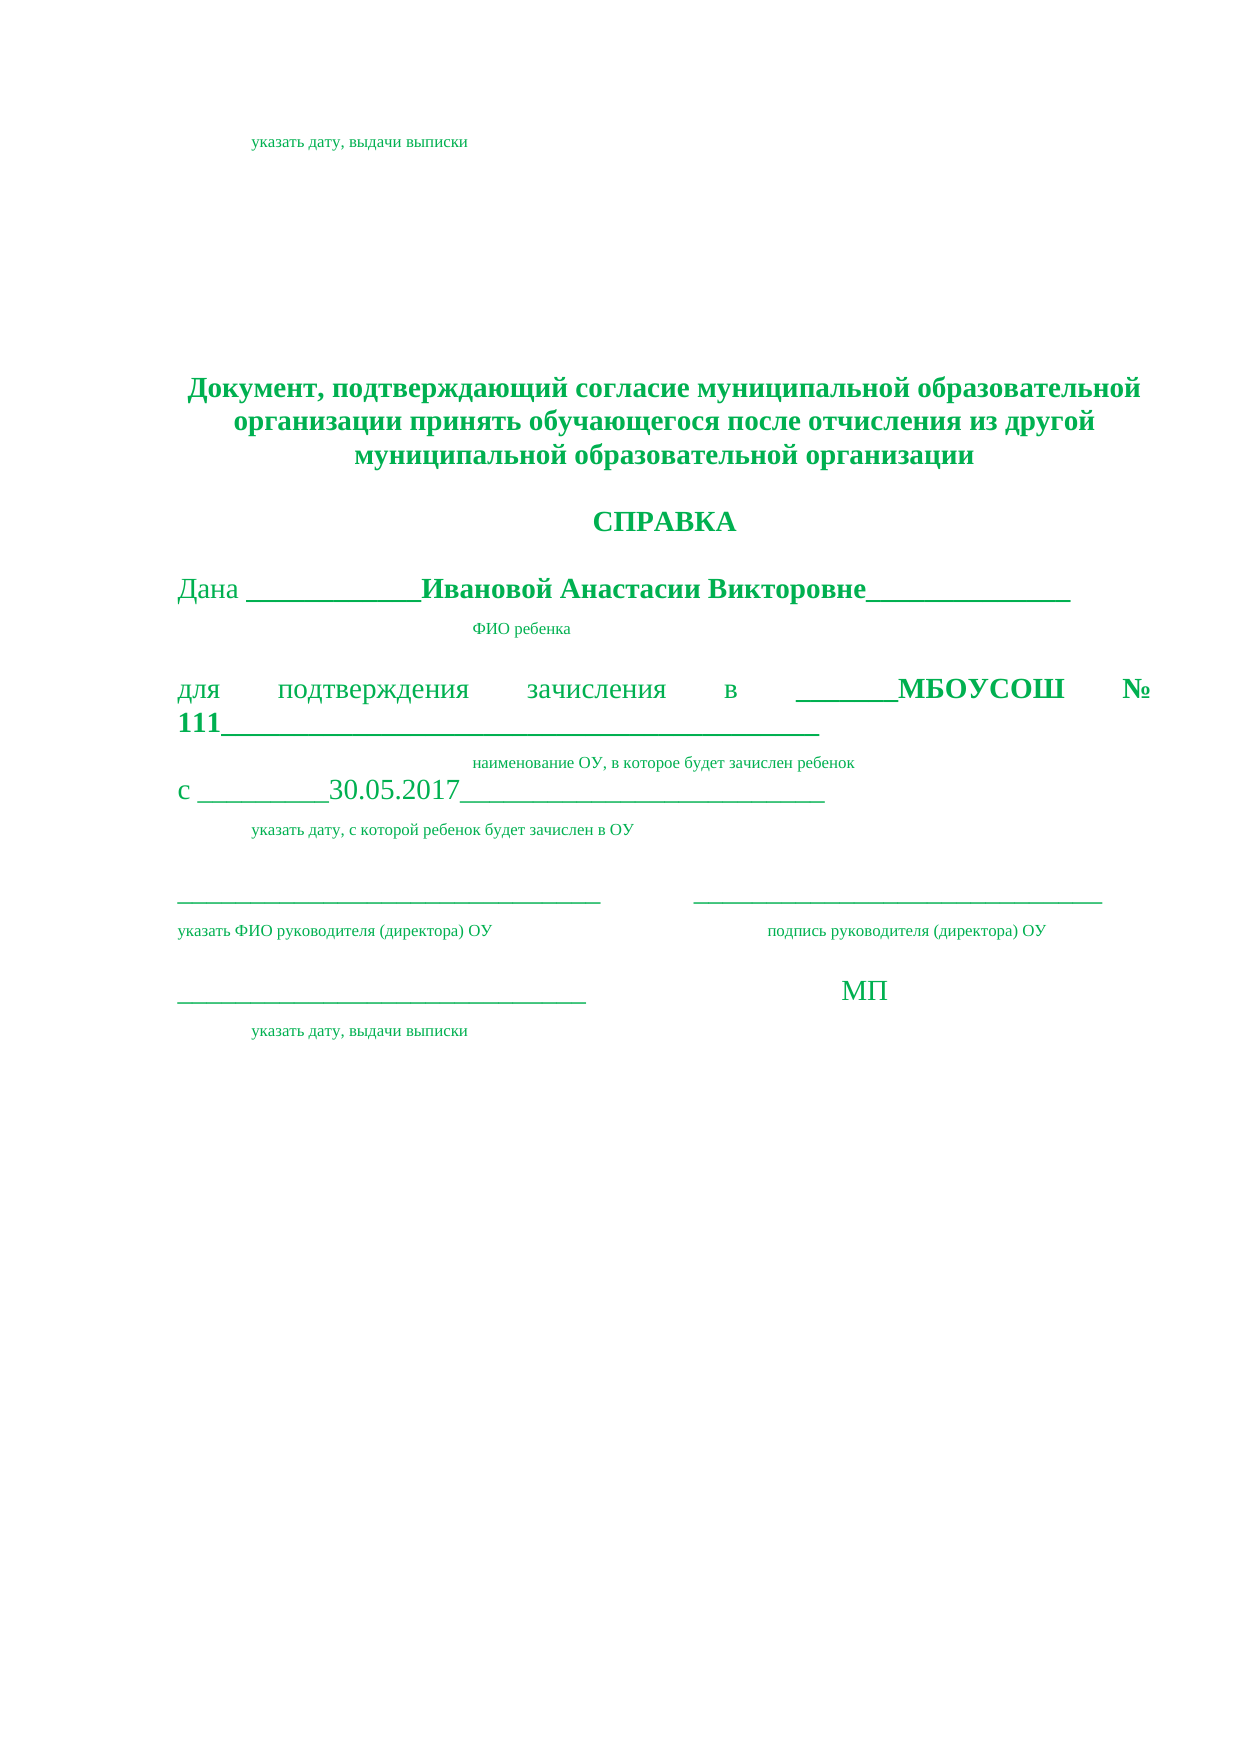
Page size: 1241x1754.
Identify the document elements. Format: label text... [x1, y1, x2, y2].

text указать ФИО руководителя (директора) ОУ подпись руководителя (директора) ОУ [177, 906, 1152, 940]
text ФИО ребенка [398, 604, 1152, 638]
text _____________________________ ____________________________ [177, 873, 1152, 906]
text СПРАВКА [177, 504, 1152, 537]
text указать дату, выдачи выписки [177, 118, 1152, 152]
text Документ, подтверждающий согласие муниципальной образовательной организации принять обучающегося после отчисления из другой муниципальной образовательной организации [177, 370, 1152, 470]
text ____________________________ МП [177, 973, 1152, 1007]
text наименование ОУ, в которое будет зачислен ребенок [398, 739, 1152, 772]
text указать дату, выдачи выписки [177, 1007, 1152, 1041]
text для подтверждения зачисления в _______МБОУСОШ № 111_________________________________________ [177, 672, 1152, 739]
text указать дату, с которой ребенок будет зачислен в ОУ [177, 806, 1152, 839]
text Дана ____________Ивановой Анастасии Викторовне______________ [177, 571, 1152, 604]
text с _________30.05.2017_________________________ [177, 772, 1152, 806]
